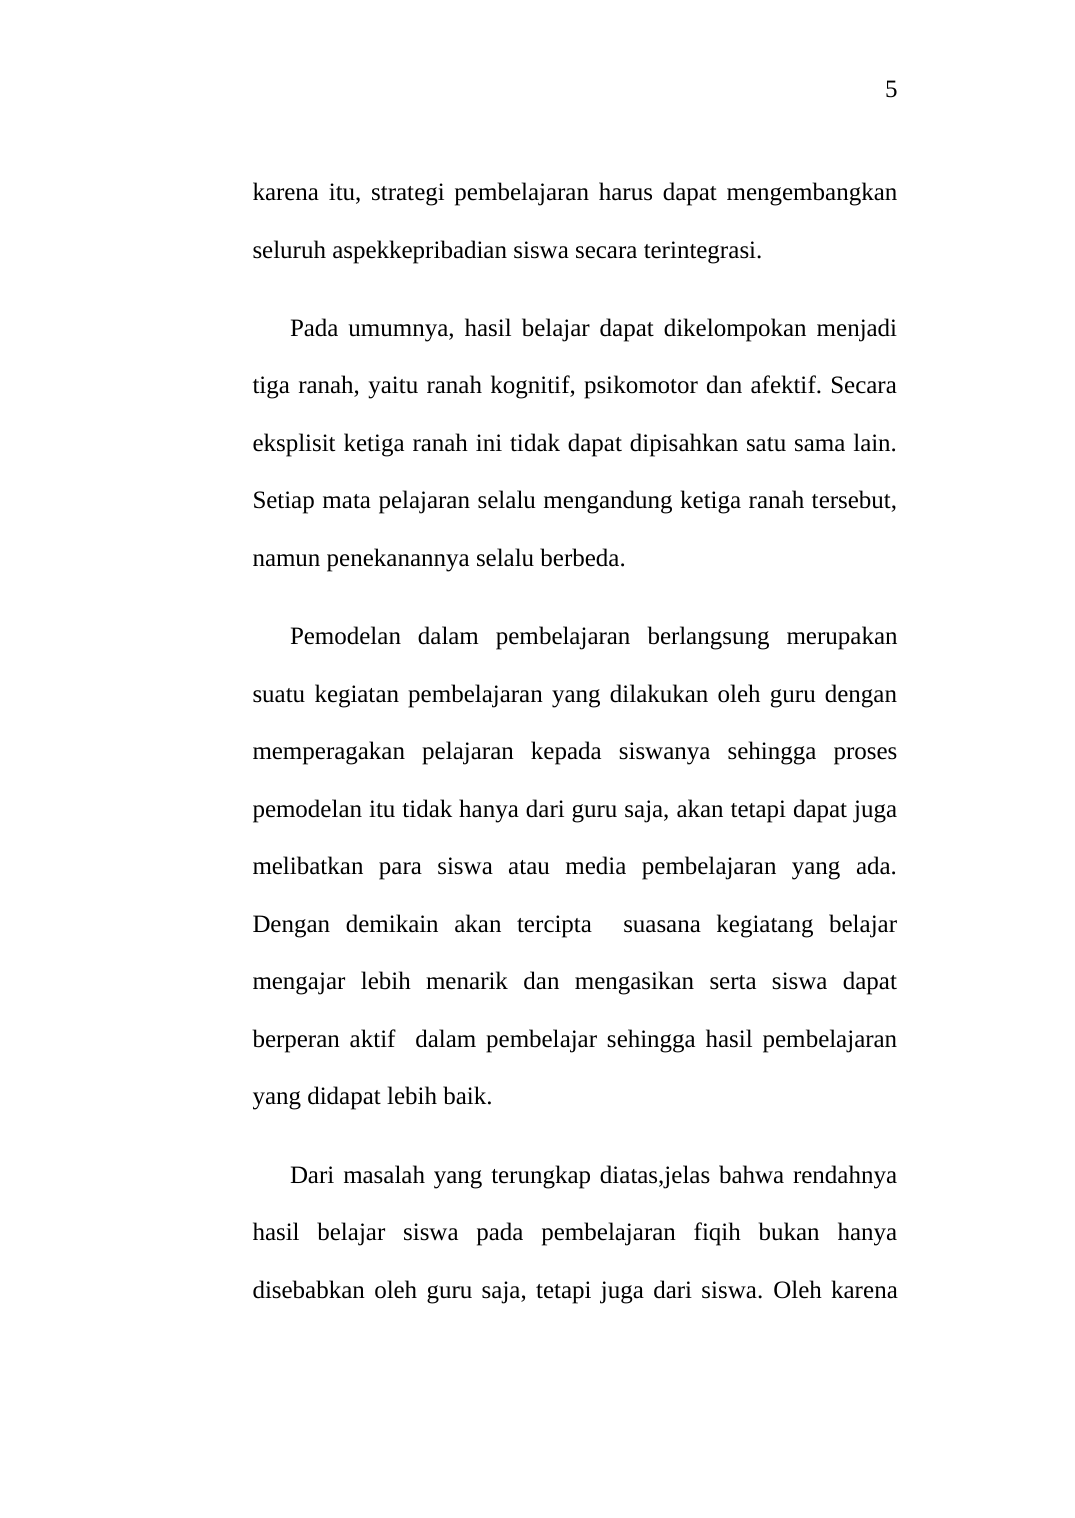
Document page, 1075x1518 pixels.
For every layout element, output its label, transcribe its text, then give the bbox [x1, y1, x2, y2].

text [252, 177, 898, 263]
text Pemodelan dalam pembelajaran berlangsung merupakan suatu kegiatan pembelajaran yang dilakukan oleh guru dengan memperagakan pelajaran kepada siswanya sehingga proses pemodelan itu tidak hanya dari guru saja, akan tetapi dapat juga melibatkan para siswa atau media pembelajaran yang ada. Dengan demikain akan tercipta suasana kegiatang belajar mengajar lebih menarik dan mengasikan serta siswa dapat berperan aktif dalam pembelajar sehingga hasil pembelajaran yang didapat lebih baik. [252, 621, 898, 1110]
text Pada umumnya, hasil belajar dapat dikelompokan menjadi tiga ranah, yaitu ranah kognitif, psikomotor dan afektif. Secara eksplisit ketiga ranah ini tidak dapat dipisahkan satu sama lain. Setiap mata pelajaran selalu mengandung ketiga ranah tersebut, namun penekanannya selalu berbeda. [252, 313, 898, 572]
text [252, 1160, 898, 1303]
